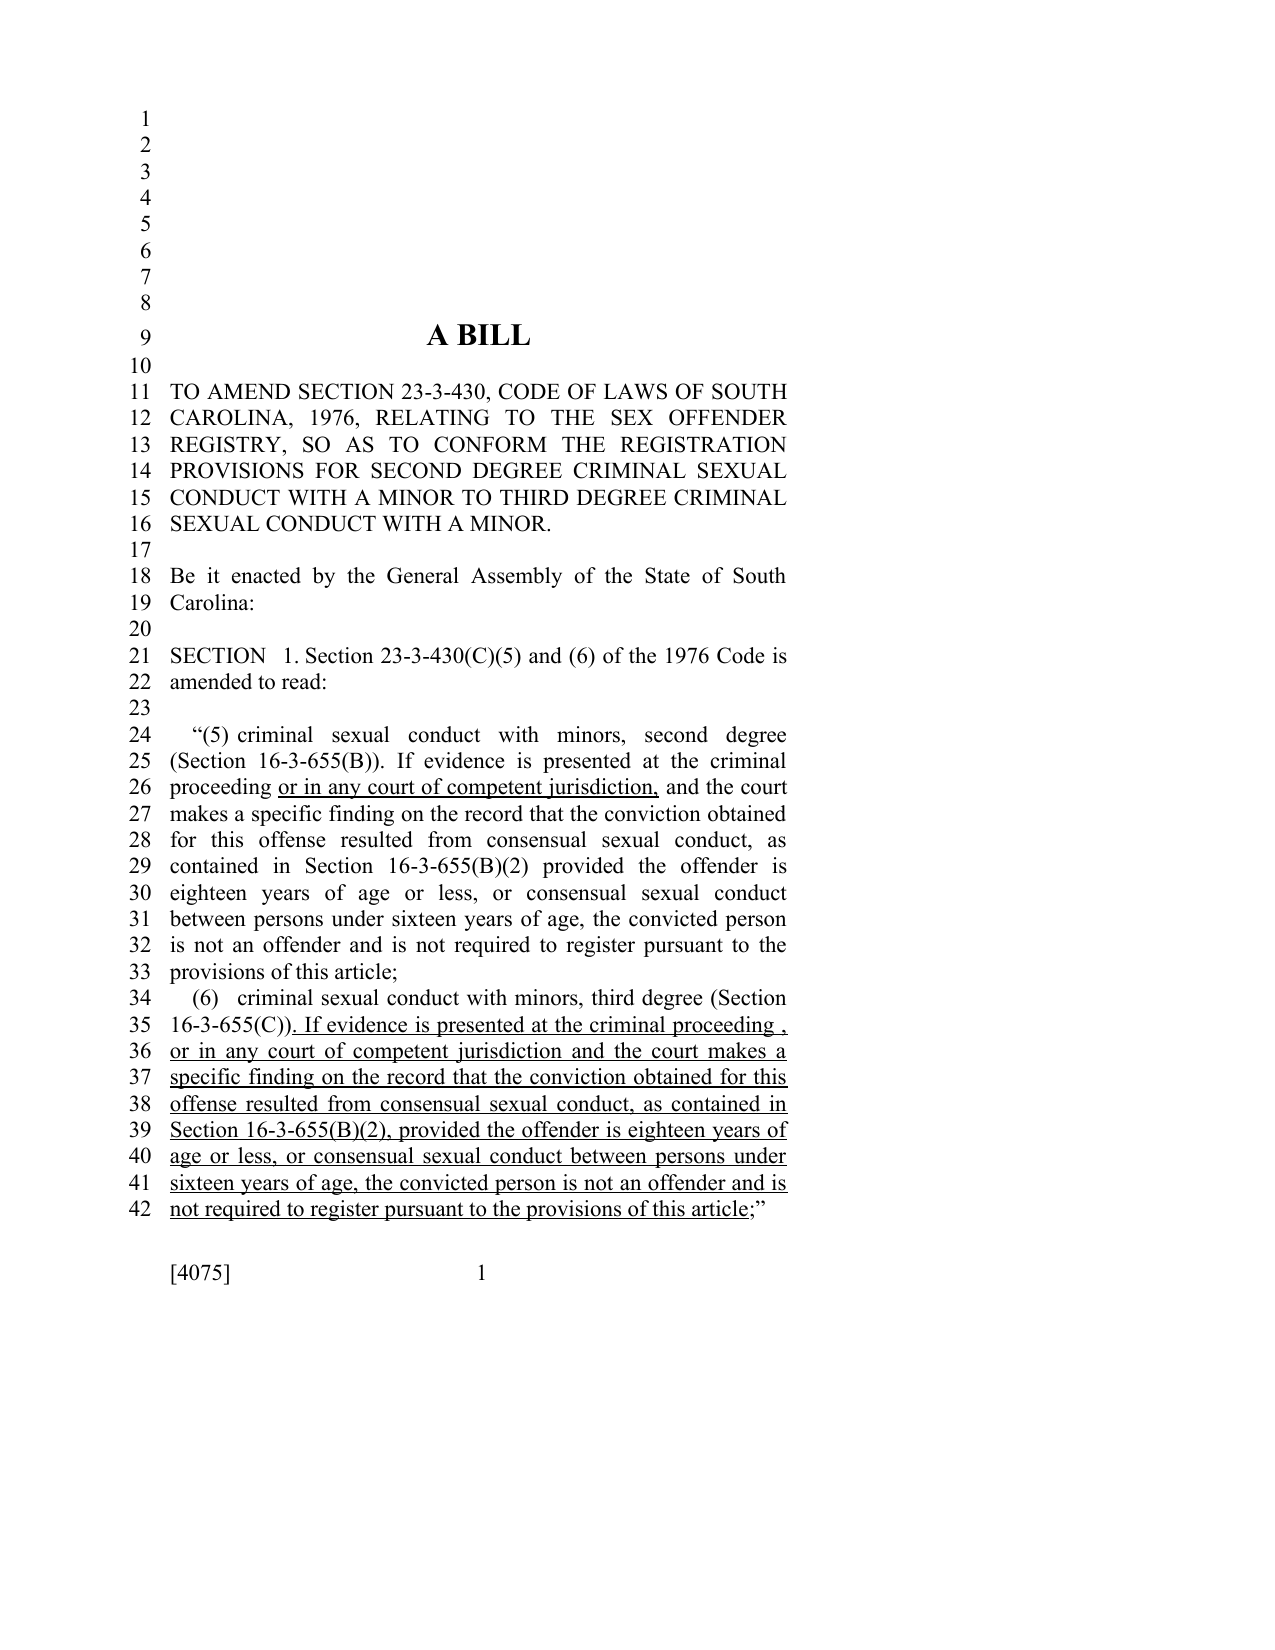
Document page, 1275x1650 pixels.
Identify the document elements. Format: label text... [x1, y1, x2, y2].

text SECTION 1. Section 23-3-430(C)(5) and (6) of the 1976 Code is amended to read: [169, 642, 787, 694]
text A BILL [169, 316, 787, 352]
text TO AMEND SECTION 23-3-430, CODE OF LAWS OF SOUTH CAROLINA, 1976, RELATING TO THE SEX OFFENDER REGISTRY, SO AS TO CONFORM THE REGISTRATION PROVISIONS FOR SECOND DEGREE CRIMINAL SEXUAL CONDUCT WITH A MINOR TO THIRD DEGREE CRIMINAL SEXUAL CONDUCT WITH A MINOR. [169, 378, 787, 536]
text (6) criminal sexual conduct with minors, third degree (Section 16-3-655(C)). If evidence is presented at the criminal proceeding , or in any court of competent jurisdiction and the court makes a specific finding on the record that the conviction obtained for this offense resulted from consensual sexual conduct, as contained in Section 16-3-655(B)(2), provided the offender is eighteen years of age or less, or consensual sexual conduct between persons under sixteen years of age, the convicted person is not an offender and is not required to register pursuant to the provisions of this article;” [169, 984, 787, 1060]
text “(5) criminal sexual conduct with minors, second degree (Section 16-3-655(B)). If evidence is presented at the criminal proceeding or in any court of competent jurisdiction, and the court makes a specific finding on the record that the conviction obtained for this offense resulted from consensual sexual conduct, as contained in Section 16-3-655(B)(2) provided the offender is eighteen years of age or less, or consensual sexual conduct between persons under sixteen years of age, the convicted person is not an offender and is not required to register pursuant to the provisions of this article; [169, 721, 787, 984]
text Be it enacted by the General Assembly of the State of South Carolina: [169, 563, 787, 615]
